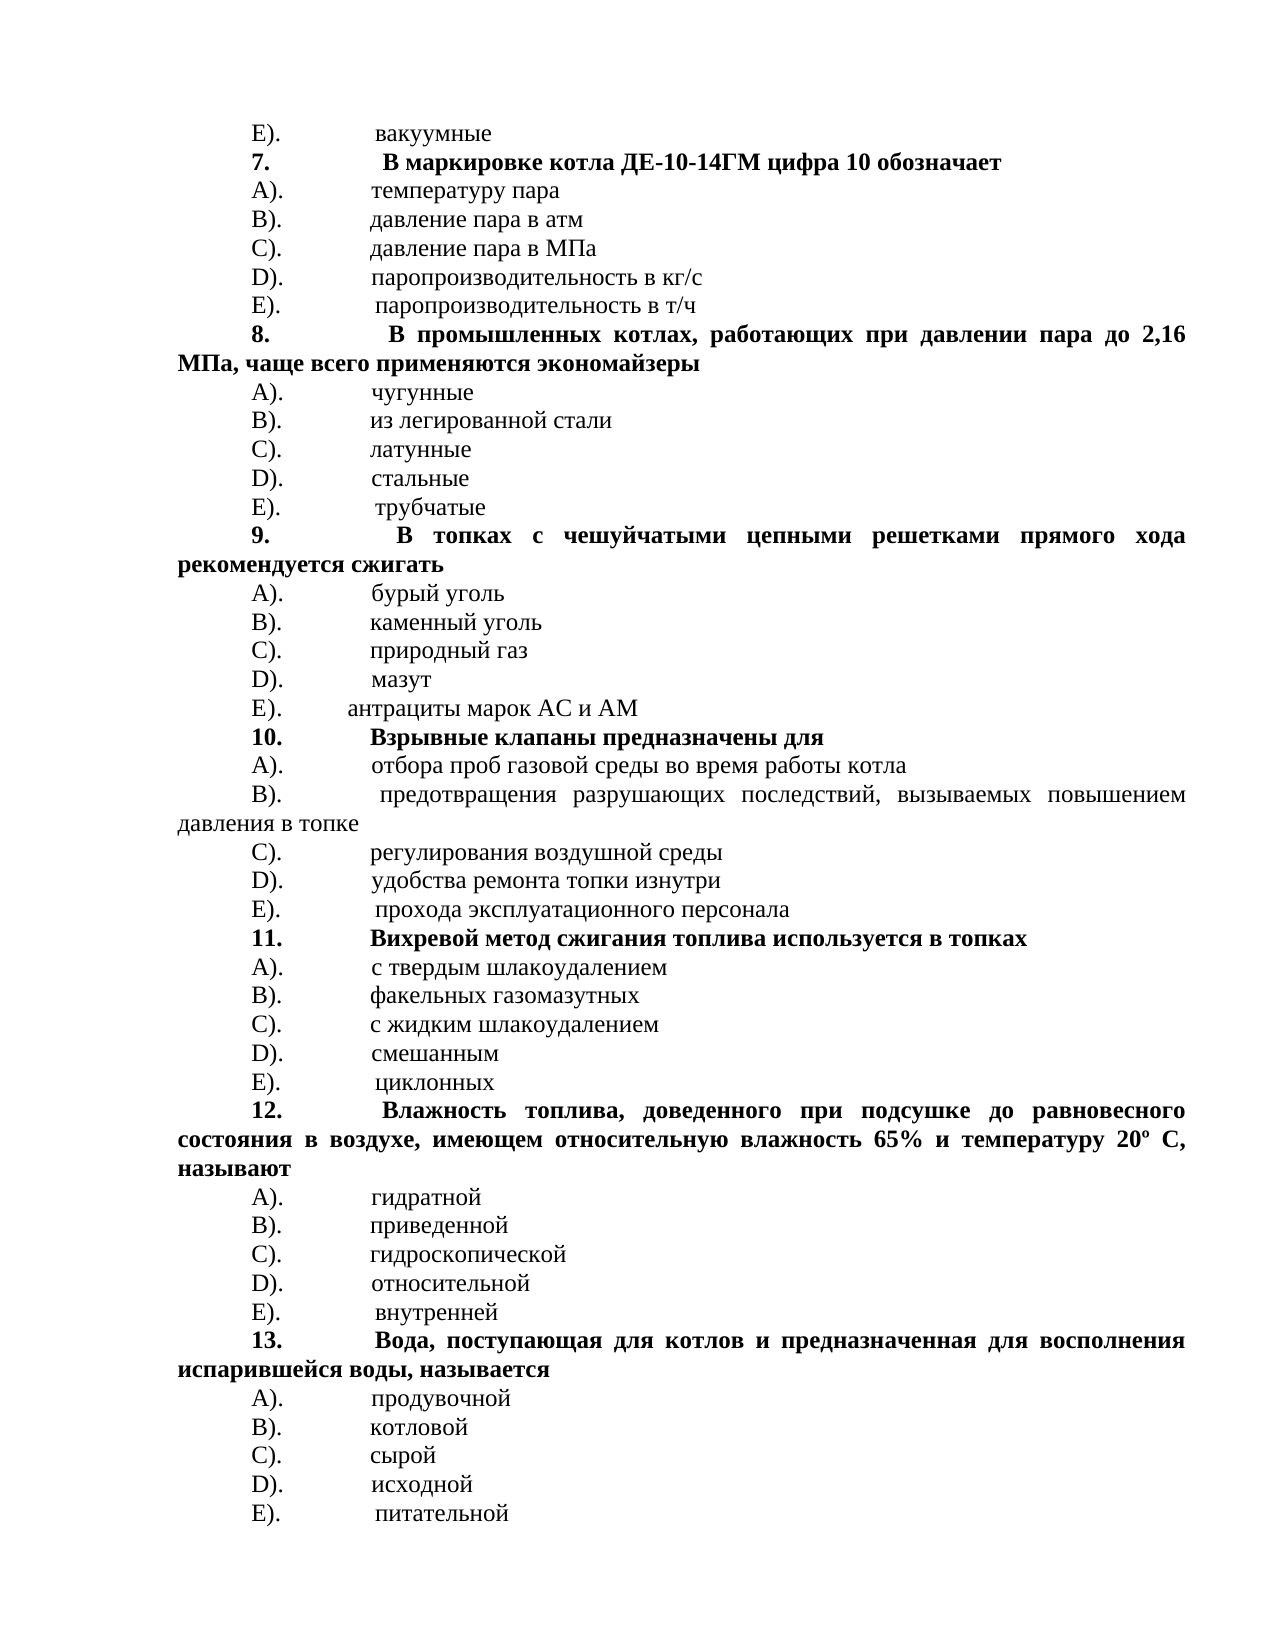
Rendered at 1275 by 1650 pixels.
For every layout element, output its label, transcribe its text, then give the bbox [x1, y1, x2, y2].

text A). отбора проб газовой среды во время работы котла [177, 751, 1186, 779]
text B). котловой [177, 1412, 1186, 1441]
text A). бурый уголь [177, 578, 1186, 607]
text D). относительной [177, 1268, 1186, 1297]
text A). температуру пара [177, 176, 1186, 204]
text B). из легированной стали [177, 406, 1186, 434]
text A). чугунные [177, 377, 1186, 406]
text E). внутренней [177, 1297, 1186, 1326]
text C). гидроскопической [177, 1239, 1186, 1268]
text C). природный газ [177, 636, 1186, 664]
text E). питательной [177, 1498, 1186, 1527]
text C). сырой [177, 1441, 1186, 1469]
text D). удобства ремонта топки изнутри [177, 866, 1186, 894]
text D). паропроизводительность в кг/с [177, 262, 1186, 291]
text 7. В маркировке котла ДЕ-10-14ГМ цифра 10 обозначает [177, 147, 1186, 176]
text C). давление пара в МПа [177, 233, 1186, 262]
text D). исходной [177, 1469, 1186, 1498]
text 10. Взрывные клапаны предназначены для [177, 722, 1186, 751]
text D). смешанным [177, 1038, 1186, 1067]
text E). паропроизводительность в т/ч [177, 291, 1186, 319]
text B). факельных газомазутных [177, 981, 1186, 1009]
text E). трубчатые [177, 492, 1186, 521]
text 9. В топках с чешуйчатыми цепными решетками прямого хода рекомендуется сжигать [177, 521, 1186, 578]
text E). прохода эксплуатационного персонала [177, 894, 1186, 923]
text A). с твердым шлакоудалением [177, 952, 1186, 981]
text B). давление пара в атм [177, 204, 1186, 233]
text B). предотвращения разрушающих последствий, вызываемых повышением давления в топке [177, 779, 1186, 837]
text B). приведенной [177, 1211, 1186, 1239]
text 8. В промышленных котлах, работающих при давлении пара до 2,16 МПа, чаще всего применяются экономайзеры [177, 319, 1186, 377]
text A). продувочной [177, 1383, 1186, 1412]
text E). антрациты марок АС и АМ [177, 693, 1186, 722]
text A). гидратной [177, 1182, 1186, 1211]
text E). циклонных [177, 1067, 1186, 1096]
text D). мазут [177, 664, 1186, 693]
text C). регулирования воздушной среды [177, 837, 1186, 866]
text 13. Вода, поступающая для котлов и предназначенная для восполнения испарившейся воды, называется [177, 1326, 1186, 1383]
text C). с жидким шлакоудалением [177, 1009, 1186, 1038]
text D). стальные [177, 463, 1186, 492]
text B). каменный уголь [177, 607, 1186, 636]
text C). латунные [177, 434, 1186, 463]
text E). вакуумные [177, 118, 1186, 147]
text 12. Влажность топлива, доведенного при подсушке до равновесного состояния в воздухе, имеющем относительную влажность 65% и температуру 20º С, называют [177, 1096, 1186, 1182]
text 11. Вихревой метод сжигания топлива используется в топках [177, 923, 1186, 952]
